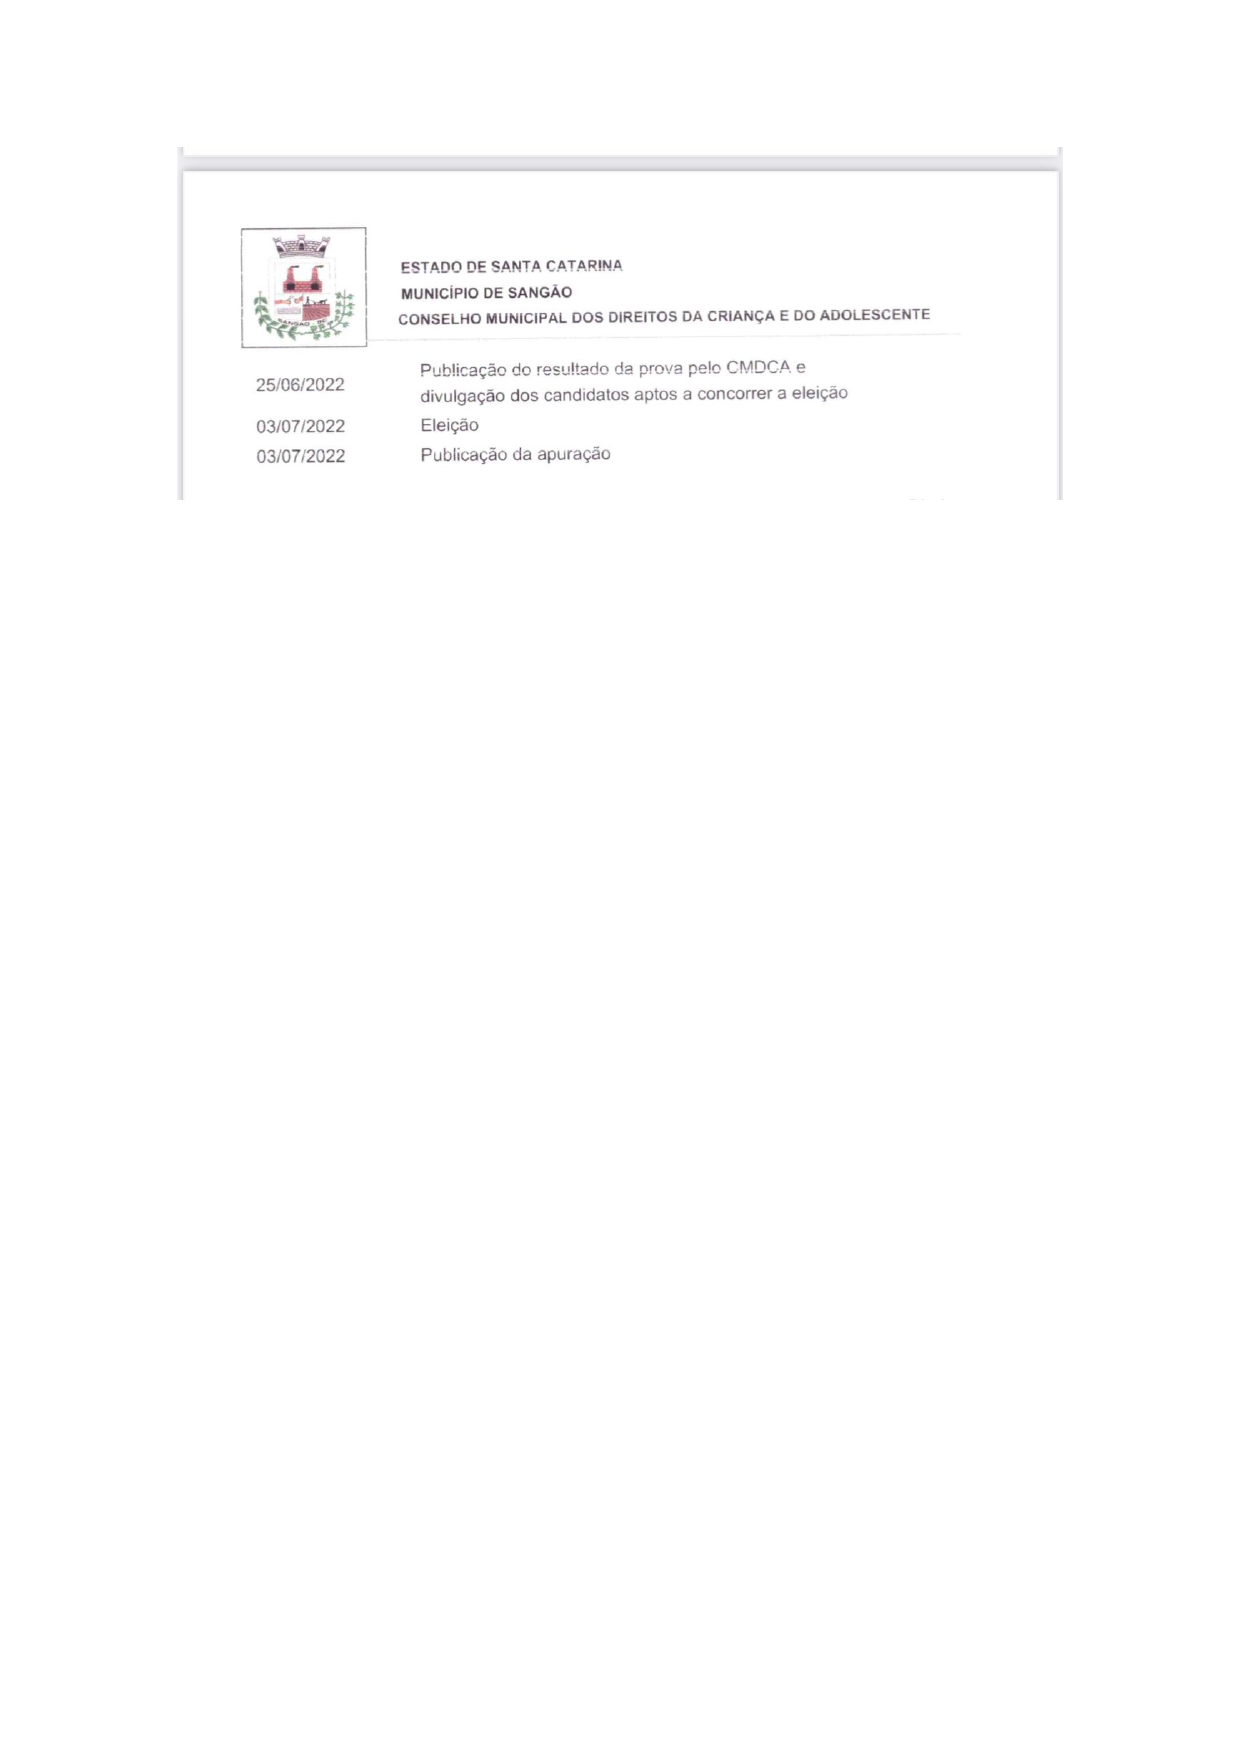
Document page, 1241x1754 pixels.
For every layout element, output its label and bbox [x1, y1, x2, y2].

picture [177, 147, 1063, 500]
